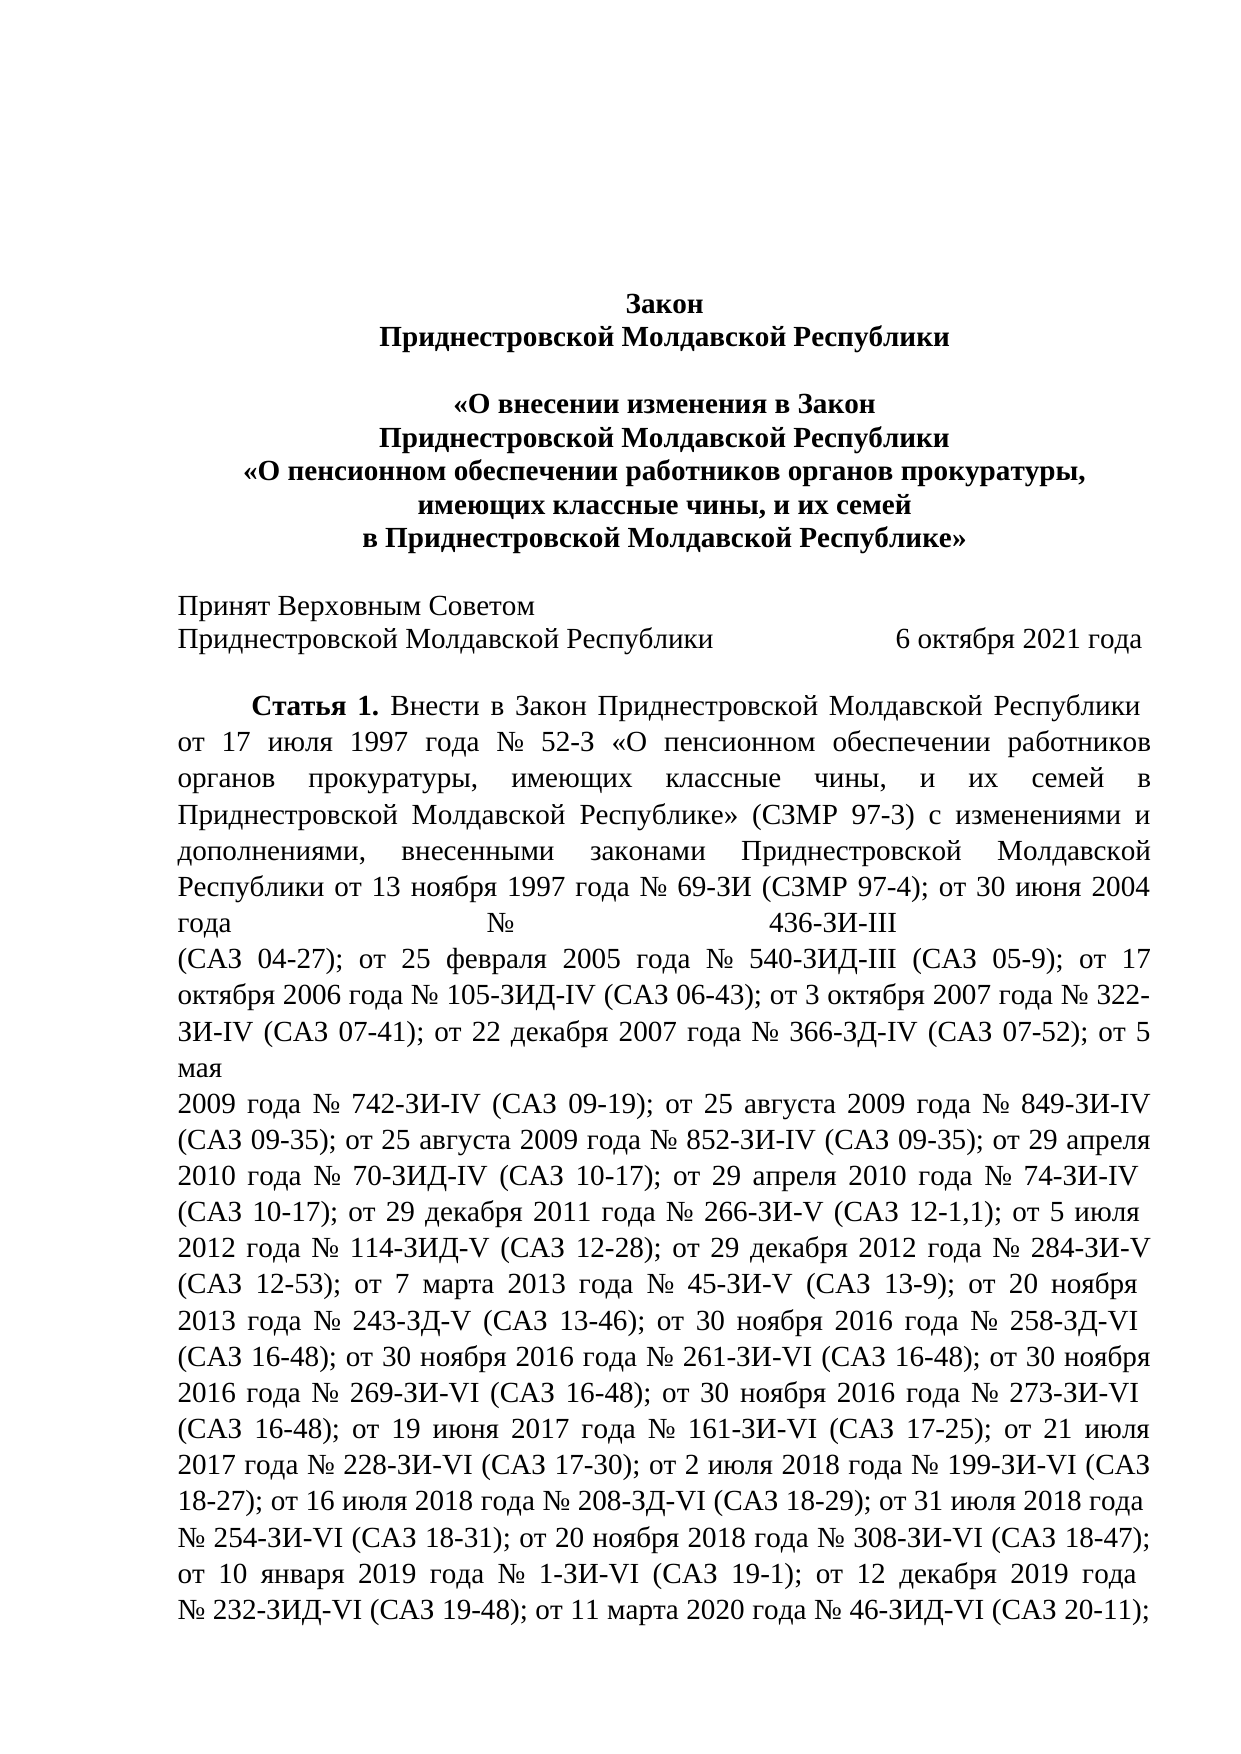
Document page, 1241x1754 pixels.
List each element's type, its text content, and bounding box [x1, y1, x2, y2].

text «О пенсионном обеспечении работников органов прокуратуры, имеющих классные чины, и их семей [177, 453, 1152, 521]
text в Приднестровской Молдавской Республике» [177, 521, 1152, 554]
text Приднестровской Молдавской Республики [177, 420, 1152, 453]
text «О внесении изменения в Закон [177, 386, 1152, 420]
text Приднестровской Молдавской Республики 6 октября 2021 года [177, 621, 1152, 655]
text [177, 688, 1152, 1626]
text Закон [177, 286, 1152, 319]
text Принят Верховным Советом [177, 588, 1152, 621]
text Приднестровской Молдавской Республики [177, 319, 1152, 353]
